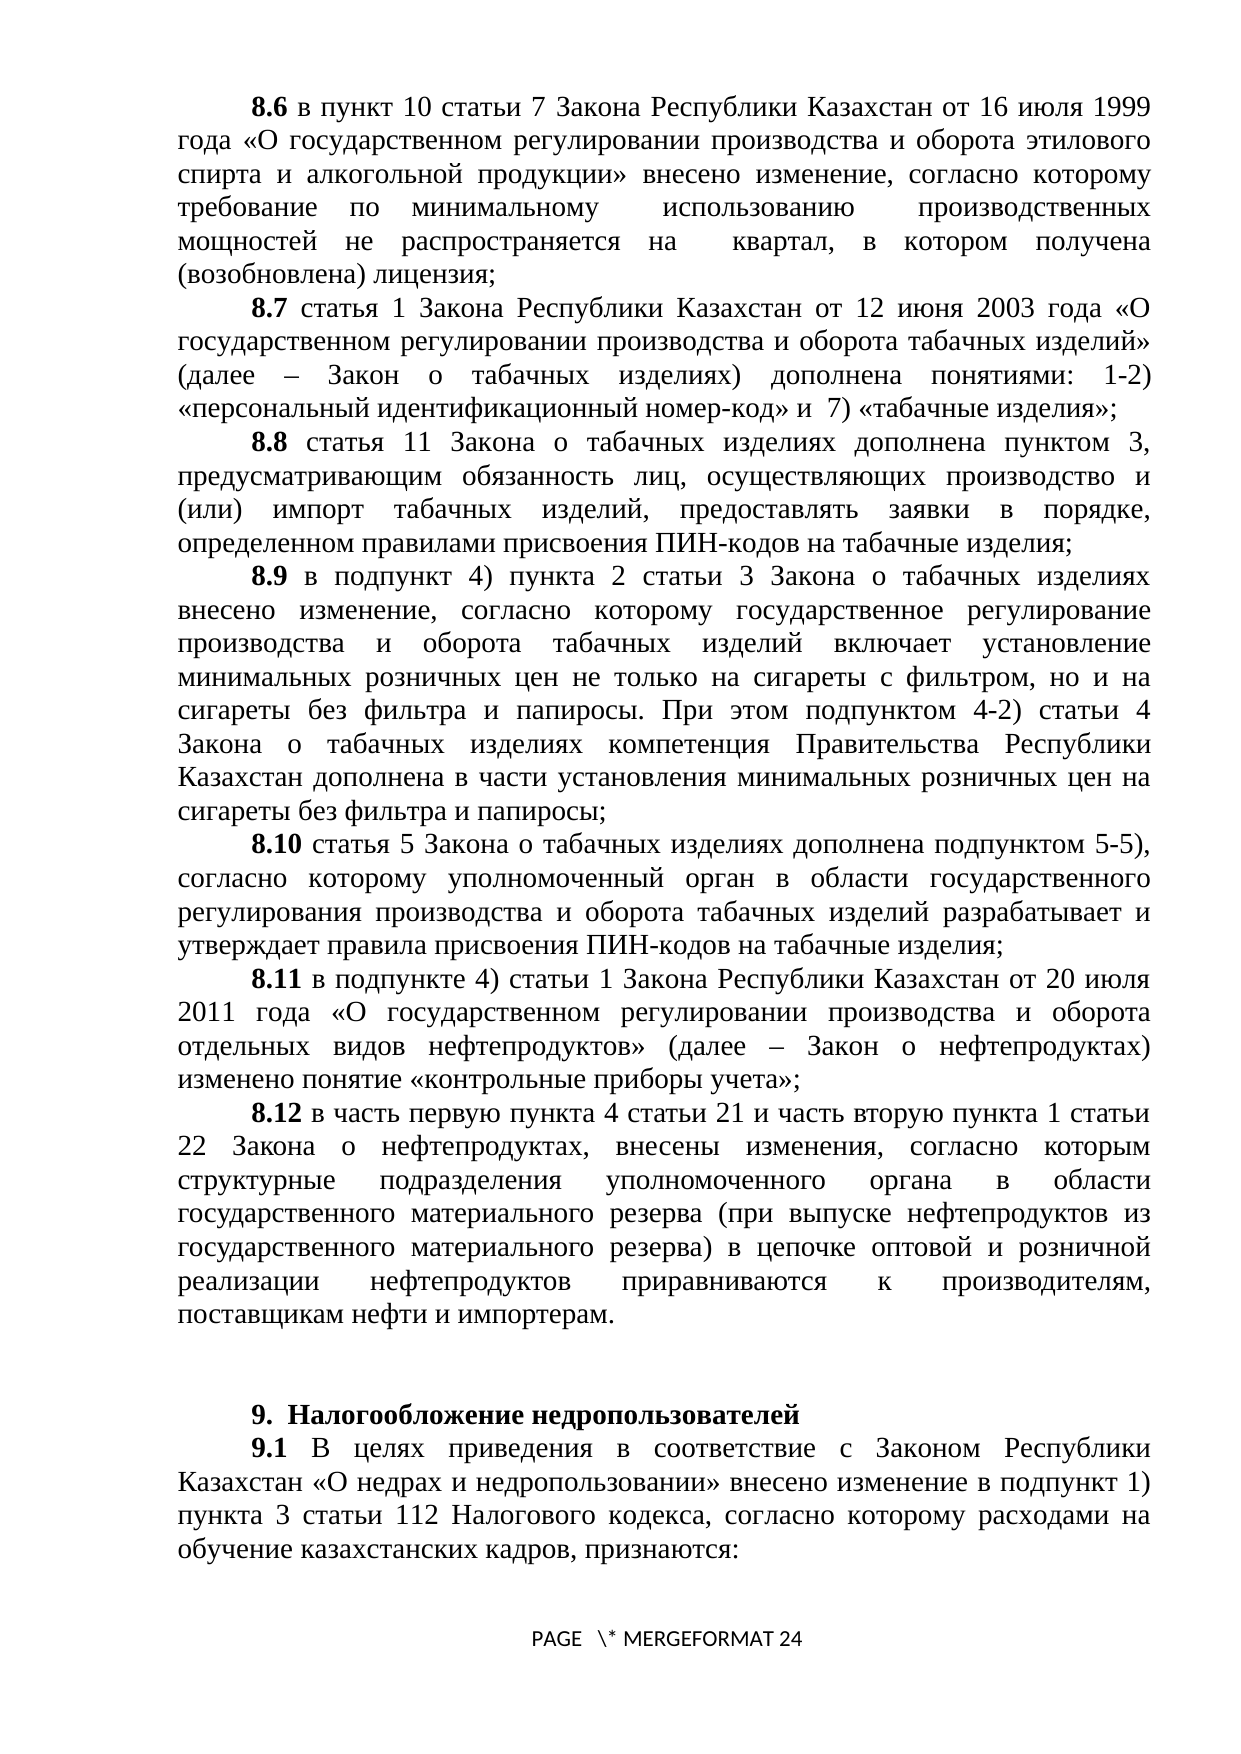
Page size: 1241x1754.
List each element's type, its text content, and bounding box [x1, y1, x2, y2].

text 8.7 статья 1 Закона Республики Казахстан от 12 июня 2003 года «О государственном регулировании производства и оборота табачных изделий» (далее – Закон о табачных изделиях) дополнена понятиями: 1-2) «персональный идентификационный номер-код» и 7) «табачные изделия»; [177, 290, 1152, 424]
text 8.11 в подпункте 4) статьи 1 Закона Республики Казахстан от 20 июля 2011 года «О государственном регулировании производства и оборота отдельных видов нефтепродуктов» (далее – Закон о нефтепродуктах) изменено понятие «контрольные приборы учета»; [177, 961, 1152, 1095]
text 8.6 в пункт 10 статьи 7 Закона Республики Казахстан от 16 июля 1999 года «О государственном регулировании производства и оборота этилового спирта и алкогольной продукции» внесено изменение, согласно которому требование по минимальному использованию производственных мощностей не распространяется на квартал, в котором получена (возобновлена) лицензия; [177, 89, 1152, 290]
text 9. Налогообложение недропользователей [177, 1397, 1152, 1430]
list 9.1 В целях приведения в соответствие с Законом Республики Казахстан «О недрах и недропользовании» внесено изменение в подпункт 1) пункта 3 статьи 112 Налогового кодекса, согласно которому расходами на обучение казахстанских кадров, признаются: [177, 1430, 1152, 1564]
text 8.8 статья 11 Закона о табачных изделиях дополнена пунктом 3, предусматривающим обязанность лиц, осуществляющих производство и (или) импорт табачных изделий, предоставлять заявки в порядке, определенном правилами присвоения ПИН-кодов на табачные изделия; [177, 424, 1152, 558]
text 8.12 в часть первую пункта 4 статьи 21 и часть вторую пункта 1 статьи 22 Закона о нефтепродуктах, внесены изменения, согласно которым структурные подразделения уполномоченного органа в области государственного материального резерва (при выпуске нефтепродуктов из государственного материального резерва) в цепочке оптовой и розничной реализации нефтепродуктов приравниваются к производителям, поставщикам нефти и импортерам. [177, 1095, 1152, 1330]
text 8.9 в подпункт 4) пункта 2 статьи 3 Закона о табачных изделиях внесено изменение, согласно которому государственное регулирование производства и оборота табачных изделий включает установление минимальных розничных цен не только на сигареты с фильтром, но и на сигареты без фильтра и папиросы. При этом подпунктом 4-2) статьи 4 Закона о табачных изделиях компетенция Правительства Республики Казахстан дополнена в части установления минимальных розничных цен на сигареты без фильтра и папиросы; [177, 558, 1152, 827]
text 8.10 статья 5 Закона о табачных изделиях дополнена подпунктом 5-5), согласно которому уполномоченный орган в области государственного регулирования производства и оборота табачных изделий разрабатывает и утверждает правила присвоения ПИН-кодов на табачные изделия; [177, 827, 1152, 961]
